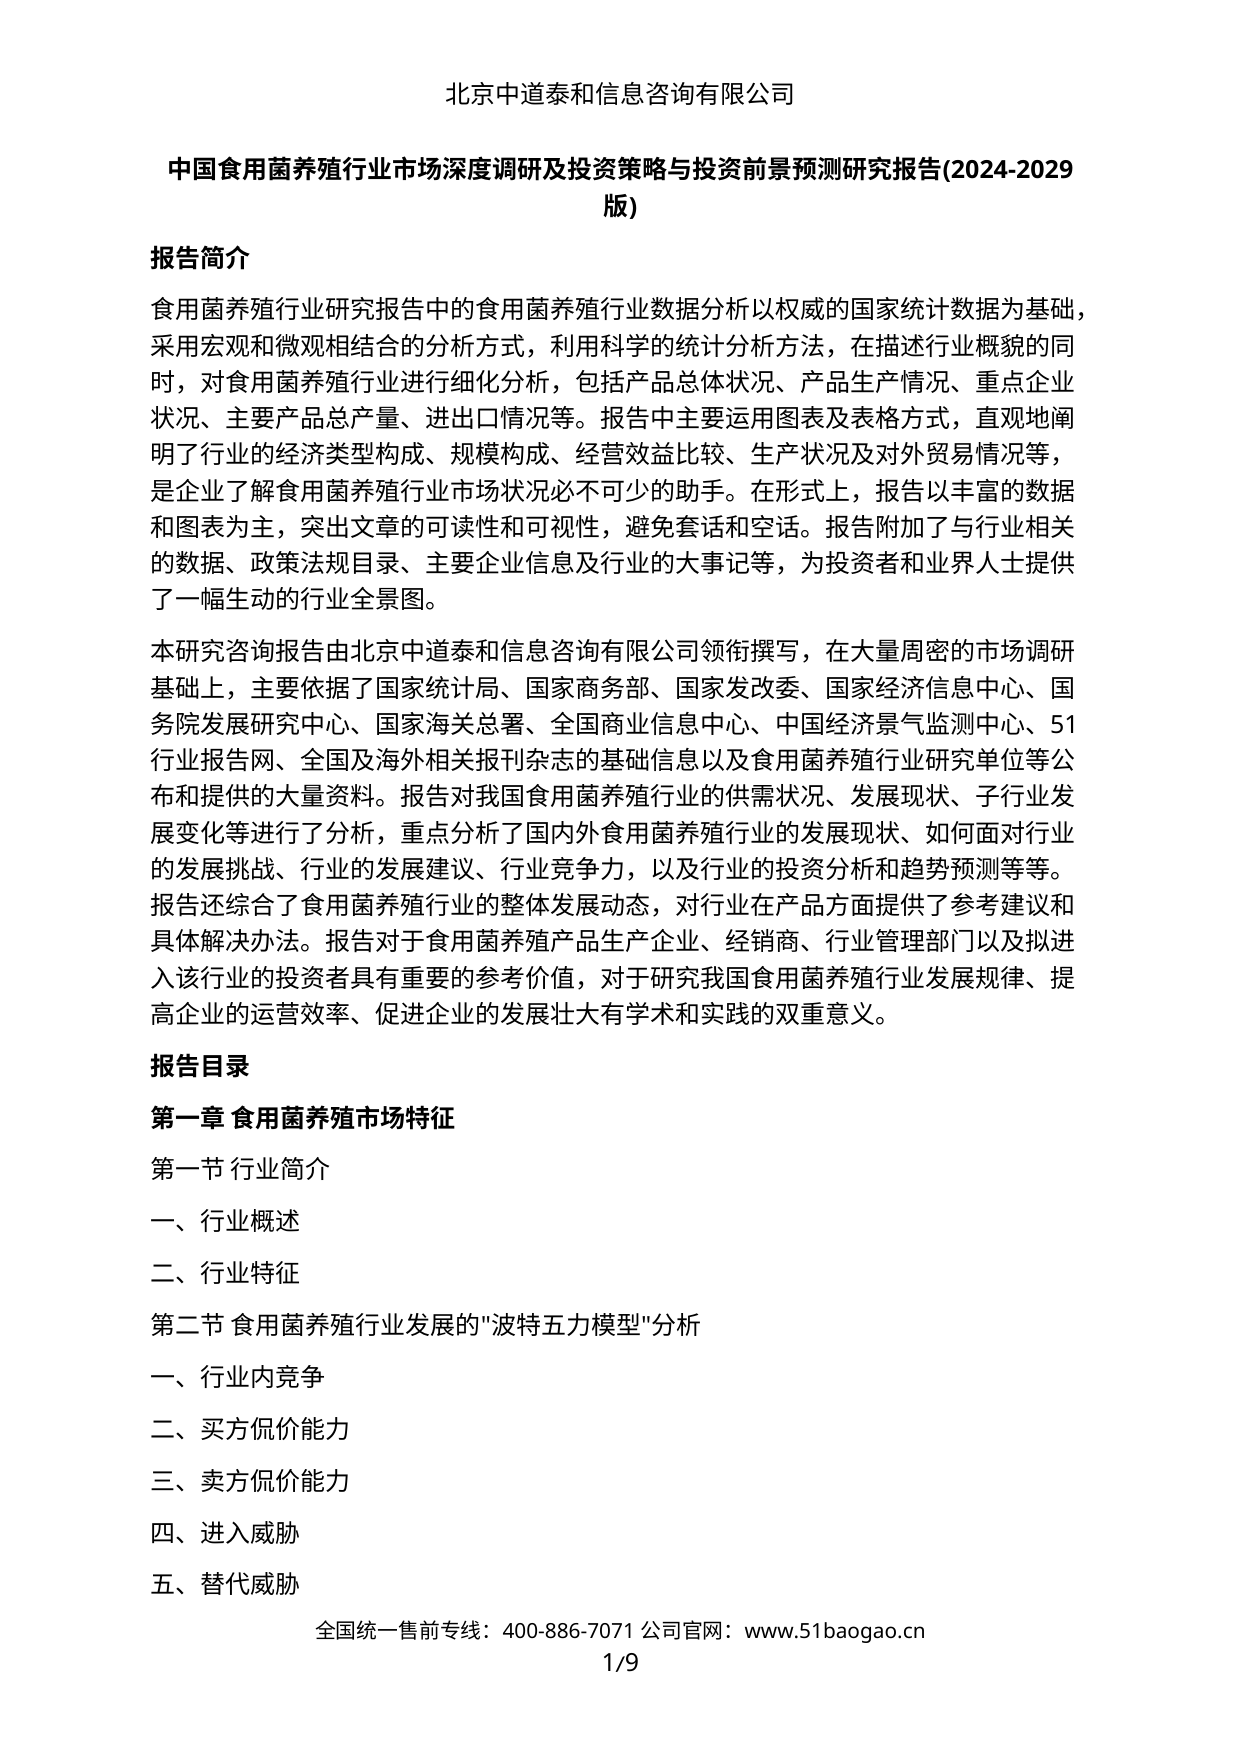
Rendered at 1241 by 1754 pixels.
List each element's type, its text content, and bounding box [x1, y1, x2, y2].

text 五、替代威胁 [150, 1565, 1090, 1601]
text 三、卖方侃价能力 [150, 1461, 1090, 1497]
text 食用菌养殖行业研究报告中的食用菌养殖行业数据分析以权威的国家统计数据为基础，采用宏观和微观相结合的分析方式，利用科学的统计分析方法，在描述行业概貌的同时，对食用菌养殖行业进行细化分析，包括产品总体状况、产品生产情况、重点企业状况、主要产品总产量、进出口情况等。报告中主要运用图表及表格方式，直观地阐明了行业的经济类型构成、规模构成、经营效益比较、生产状况及对外贸易情况等，是企业了解食用菌养殖行业市场状况必不可少的助手。在形式上，报告以丰富的数据和图表为主，突出文章的可读性和可视性，避免套话和空话。报告附加了与行业相关的数据、政策法规目录、主要企业信息及行业的大事记等，为投资者和业界人士提供了一幅生动的行业全景图。 [150, 290, 1090, 616]
text 中国食用菌养殖行业市场深度调研及投资策略与投资前景预测研究报告(2024-2029版) [150, 150, 1090, 222]
text 二、买方侃价能力 [150, 1409, 1090, 1446]
text 报告目录 [150, 1046, 1090, 1082]
text 二、行业特征 [150, 1254, 1090, 1290]
text 报告简介 [150, 238, 1090, 274]
text 第二节 食用菌养殖行业发展的"波特五力模型"分析 [150, 1306, 1090, 1342]
text 第一节 行业简介 [150, 1150, 1090, 1186]
text 本研究咨询报告由北京中道泰和信息咨询有限公司领衔撰写，在大量周密的市场调研基础上，主要依据了国家统计局、国家商务部、国家发改委、国家经济信息中心、国务院发展研究中心、国家海关总署、全国商业信息中心、中国经济景气监测中心、51行业报告网、全国及海外相关报刊杂志的基础信息以及食用菌养殖行业研究单位等公布和提供的大量资料。报告对我国食用菌养殖行业的供需状况、发展现状、子行业发展变化等进行了分析，重点分析了国内外食用菌养殖行业的发展现状、如何面对行业的发展挑战、行业的发展建议、行业竞争力，以及行业的投资分析和趋势预测等等。报告还综合了食用菌养殖行业的整体发展动态，对行业在产品方面提供了参考建议和具体解决办法。报告对于食用菌养殖产品生产企业、经销商、行业管理部门以及拟进入该行业的投资者具有重要的参考价值，对于研究我国食用菌养殖行业发展规律、提高企业的运营效率、促进企业的发展壮大有学术和实践的双重意义。 [150, 632, 1090, 1031]
text 一、行业内竞争 [150, 1357, 1090, 1394]
text 一、行业概述 [150, 1202, 1090, 1238]
text 第一章 食用菌养殖市场特征 [150, 1098, 1090, 1134]
text 四、进入威胁 [150, 1513, 1090, 1549]
